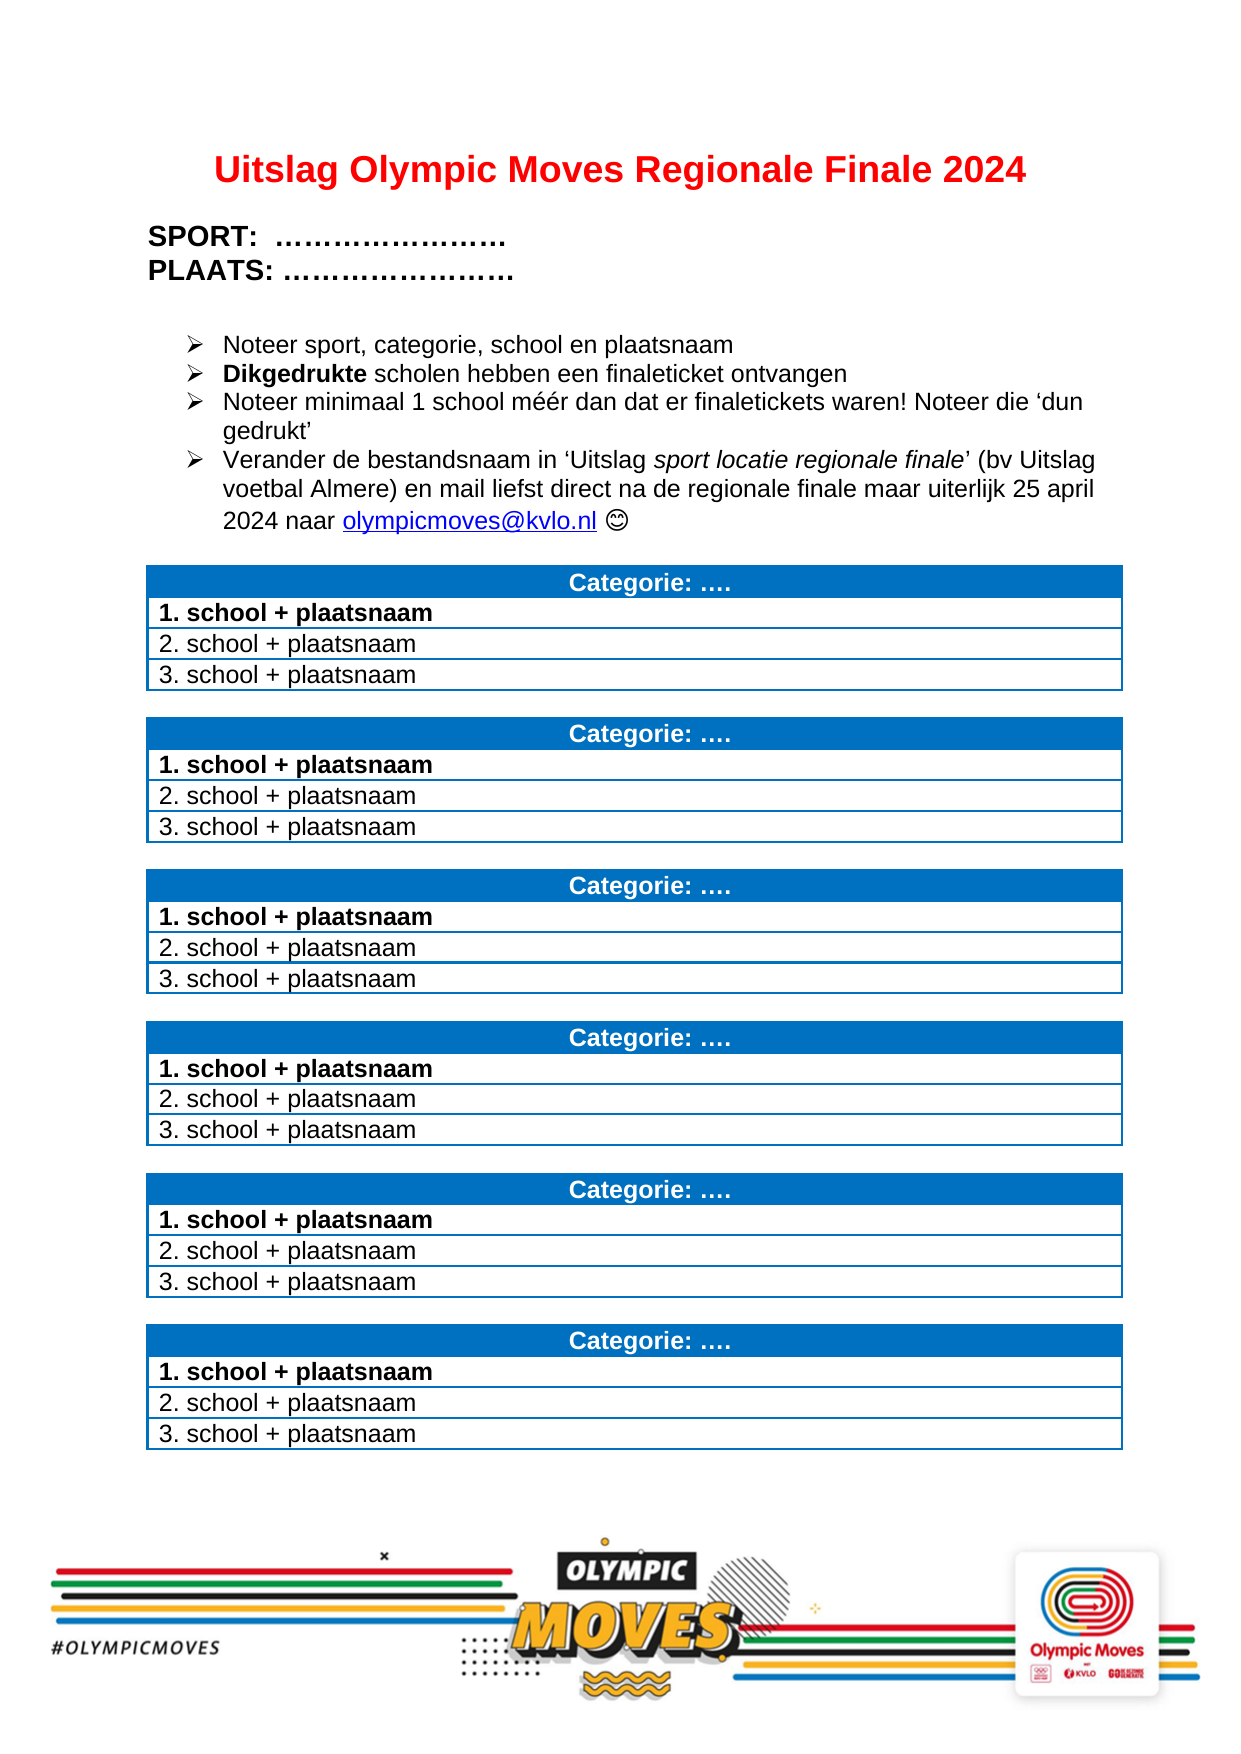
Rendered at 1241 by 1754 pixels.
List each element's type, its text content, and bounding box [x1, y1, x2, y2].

table_cell 1. school + plaatsnaam [149, 1357, 1121, 1386]
text Uitslag Olympic Moves Regionale Finale 2024 [148, 148, 1093, 191]
table_header Categorie: …. [149, 568, 1121, 596]
table_header Categorie: …. [149, 1023, 1121, 1052]
table_cell 1. school + plaatsnaam [149, 750, 1121, 779]
table_cell 2. school + plaatsnaam [149, 1388, 1121, 1417]
list Dikgedrukte scholen hebben een finaleticket ontvangen [185, 358, 1093, 387]
table_cell 3. school + plaatsnaam [149, 812, 1121, 841]
table_header Categorie: …. [149, 1175, 1121, 1203]
table_cell 3. school + plaatsnaam [149, 660, 1121, 689]
table_cell 1. school + plaatsnaam [149, 902, 1121, 931]
table_cell 3. school + plaatsnaam [149, 1115, 1121, 1144]
table_cell 1. school + plaatsnaam [149, 1054, 1121, 1082]
table_cell 2. school + plaatsnaam [149, 933, 1121, 961]
table_cell 3. school + plaatsnaam [149, 964, 1121, 992]
table_header Categorie: …. [149, 871, 1121, 900]
table_cell 3. school + plaatsnaam [149, 1267, 1121, 1296]
table_header Categorie: …. [149, 719, 1121, 748]
table_cell 2. school + plaatsnaam [149, 1236, 1121, 1265]
list Verander de bestandsnaam in ‘Uitslag sport locatie regionale finale’ (bv Uitslag voetbal Almere) en mail liefst direct na de regionale finale maar uiterlijk 25 april 2024 naar olympicmoves@kvlo.nl 😊 [185, 445, 1123, 537]
table_cell 1. school + plaatsnaam [149, 598, 1121, 627]
picture [10, 1511, 1241, 1737]
text SPORT: …………………… [148, 219, 1093, 253]
table_cell 2. school + plaatsnaam [149, 629, 1121, 658]
table_cell 1. school + plaatsnaam [149, 1205, 1121, 1234]
table_header Categorie: …. [149, 1326, 1121, 1355]
table_cell 3. school + plaatsnaam [149, 1419, 1121, 1448]
list Noteer sport, categorie, school en plaatsnaam [185, 330, 1093, 358]
table_cell 2. school + plaatsnaam [149, 1085, 1121, 1113]
table_cell 2. school + plaatsnaam [149, 781, 1121, 810]
list Noteer minimaal 1 school méér dan dat er finaletickets waren! Noteer die ‘dun gedrukt’ [185, 387, 1093, 445]
text PLAATS: …………………… [148, 253, 1093, 287]
